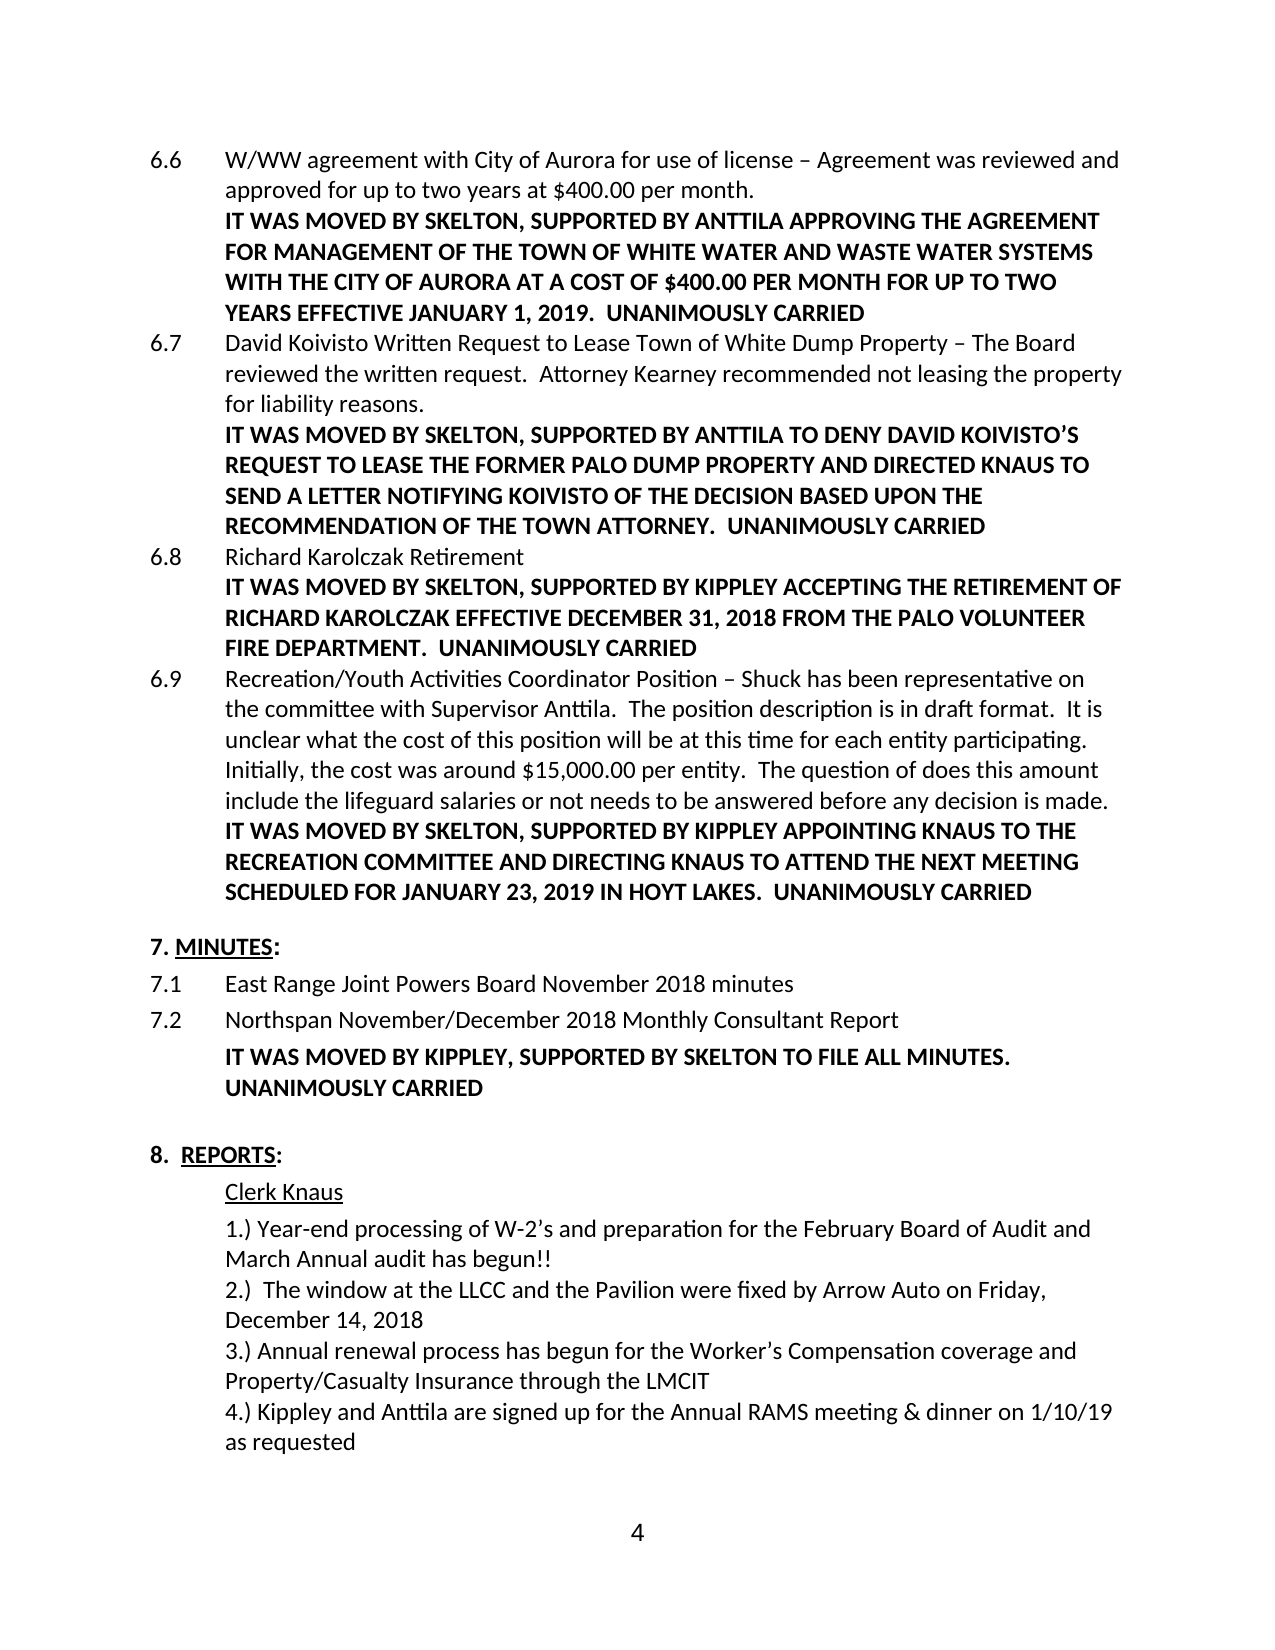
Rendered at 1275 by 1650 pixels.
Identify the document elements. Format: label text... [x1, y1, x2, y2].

text 2.) The window at the LLCC and the Pavilion were fixed by Arrow Auto on Friday, December 14, 2018 [225, 1274, 1125, 1335]
text 3.) Annual renewal process has begun for the Worker’s Compensation coverage and Property/Casualty Insurance through the LMCIT [225, 1335, 1125, 1396]
text IT WAS MOVED BY SKELTON, SUPPORTED BY ANTTILA APPROVING THE AGREEMENT FOR MANAGEMENT OF THE TOWN OF WHITE WATER AND WASTE WATER SYSTEMS WITH THE CITY OF AURORA AT A COST OF $400.00 PER MONTH FOR UP TO TWO YEARS EFFECTIVE JANUARY 1, 2019. UNANIMOUSLY CARRIED [150, 205, 1125, 327]
text 6.8 Richard Karolczak Retirement [150, 541, 1125, 571]
text 1.) Year-end processing of W-2’s and preparation for the February Board of Audit and March Annual audit has begun!! [225, 1213, 1125, 1274]
text 7.2 Northspan November/December 2018 Monthly Consultant Report [150, 1005, 1125, 1035]
text IT WAS MOVED BY KIPPLEY, SUPPORTED BY SKELTON TO FILE ALL MINUTES. UNANIMOUSLY CARRIED [150, 1041, 1125, 1102]
text IT WAS MOVED BY SKELTON, SUPPORTED BY ANTTILA TO DENY DAVID KOIVISTO’S REQUEST TO LEASE THE FORMER PALO DUMP PROPERTY AND DIRECTED KNAUS TO SEND A LETTER NOTIFYING KOIVISTO OF THE DECISION BASED UPON THE RECOMMENDATION OF THE TOWN ATTORNEY. UNANIMOUSLY CARRIED [150, 419, 1125, 541]
text 7. MINUTES: [150, 931, 1125, 962]
text 4.) Kippley and Anttila are signed up for the Annual RAMS meeting & dinner on 1/10/19 as requested [225, 1396, 1125, 1457]
text 8. REPORTS: [150, 1139, 1125, 1170]
text IT WAS MOVED BY SKELTON, SUPPORTED BY KIPPLEY ACCEPTING THE RETIREMENT OF RICHARD KAROLCZAK EFFECTIVE DECEMBER 31, 2018 FROM THE PALO VOLUNTEER FIRE DEPARTMENT. UNANIMOUSLY CARRIED [150, 571, 1125, 663]
text 6.6 W/WW agreement with City of Aurora for use of license – Agreement was reviewed and approved for up to two years at $400.00 per month. [150, 144, 1125, 205]
text IT WAS MOVED BY SKELTON, SUPPORTED BY KIPPLEY APPOINTING KNAUS TO THE RECREATION COMMITTEE AND DIRECTING KNAUS TO ATTEND THE NEXT MEETING SCHEDULED FOR JANUARY 23, 2019 IN HOYT LAKES. UNANIMOUSLY CARRIED [150, 816, 1125, 907]
text 7.1 East Range Joint Powers Board November 2018 minutes [150, 968, 1125, 998]
text 6.9 Recreation/Youth Activities Coordinator Position – Shuck has been representative on the committee with Supervisor Anttila. The position description is in draft format. It is unclear what the cost of this position will be at this time for each entity participating. Initially, the cost was around $15,000.00 per entity. The question of does this amount include the lifeguard salaries or not needs to be answered before any decision is made. [150, 663, 1125, 816]
text Clerk Knaus [225, 1176, 1125, 1207]
text 6.7 David Koivisto Written Request to Lease Town of White Dump Property – The Board reviewed the written request. Attorney Kearney recommended not leasing the property for liability reasons. [150, 327, 1125, 419]
